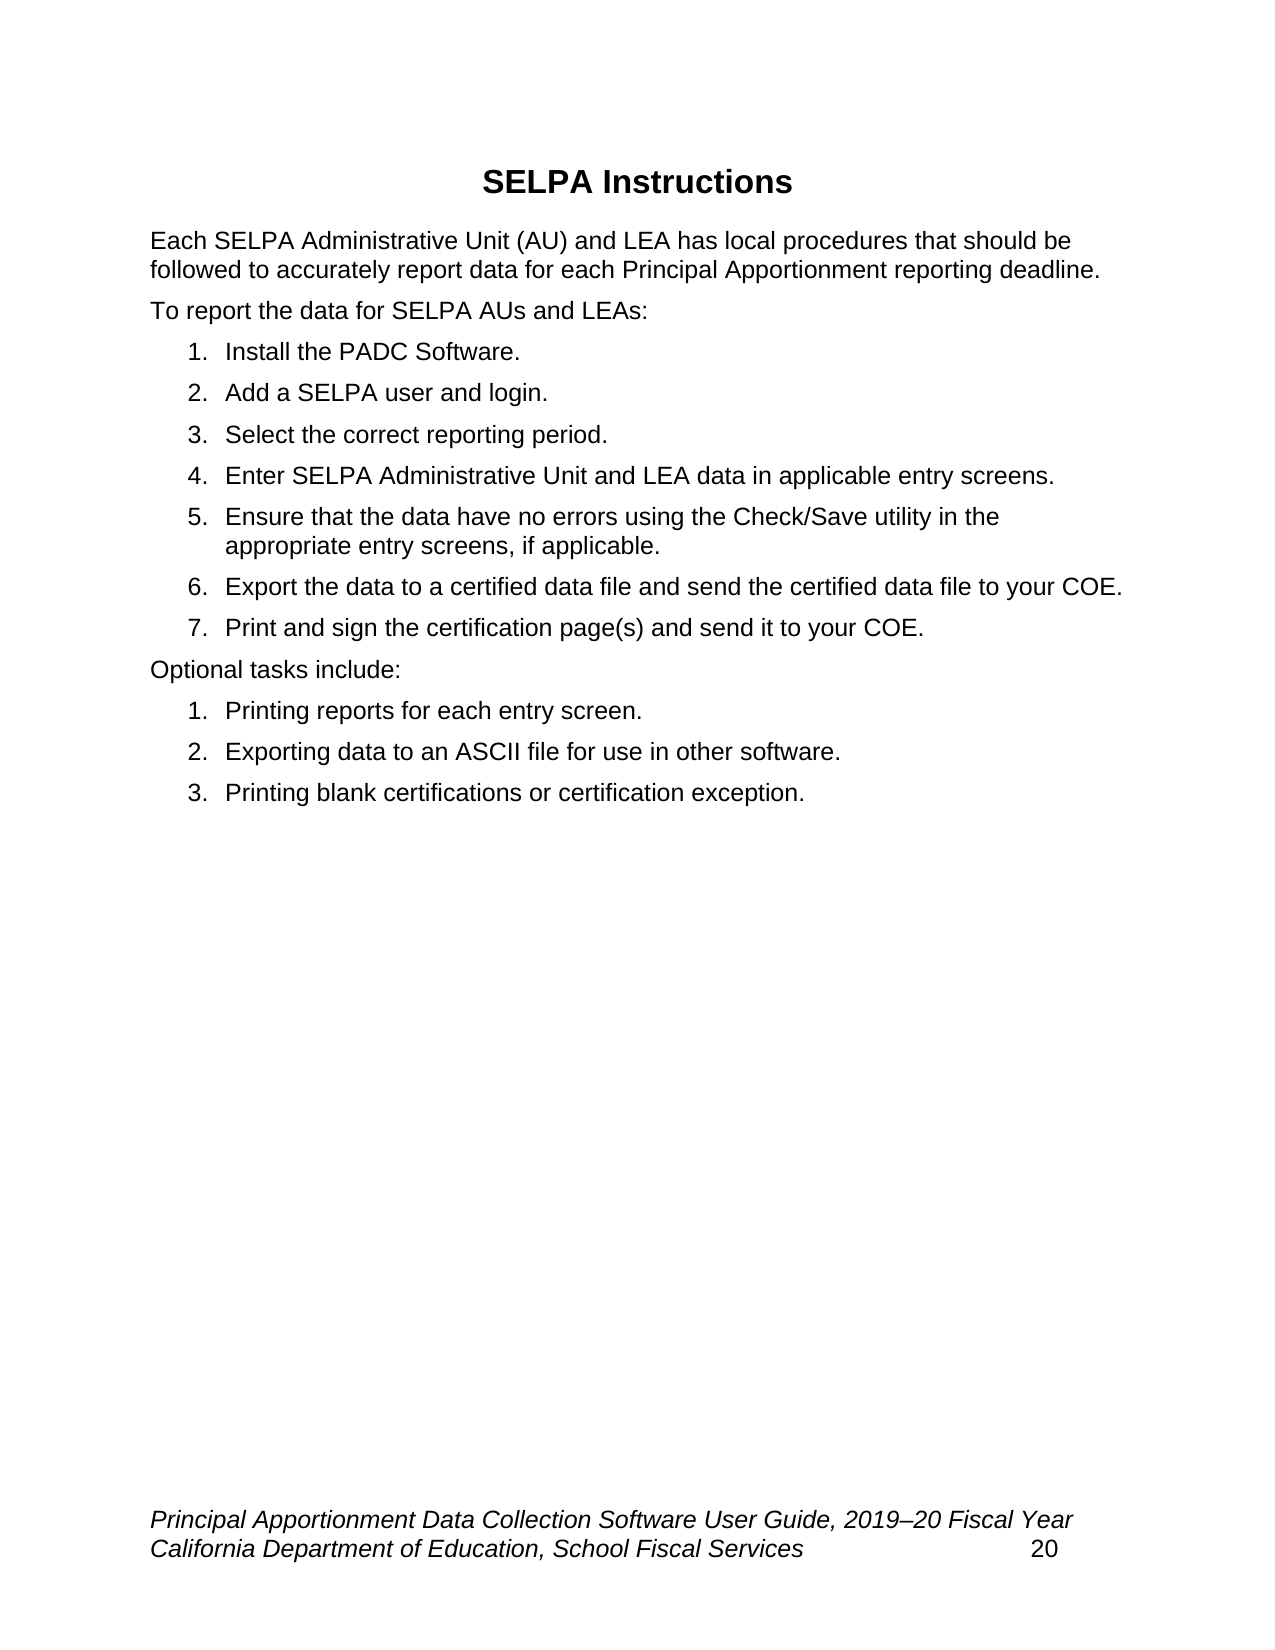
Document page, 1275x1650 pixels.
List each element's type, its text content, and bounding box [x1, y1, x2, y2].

list Print and sign the certification page(s) and send it to your COE. [187, 613, 1125, 642]
subtitle SELPA Instructions [150, 162, 1125, 201]
list Ensure that the data have no errors using the Check/Save utility in the appropriate entry screens, if applicable. [187, 502, 1125, 560]
text To report the data for SELPA AUs and LEAs: [150, 296, 1125, 325]
list Exporting data to an ASCII file for use in other software. [187, 737, 1125, 766]
list Add a SELPA user and login. [187, 378, 1125, 407]
list Install the PADC Software. [187, 337, 1125, 366]
text Optional tasks include: [150, 655, 1125, 683]
list Printing reports for each entry screen. [187, 696, 1125, 725]
list Printing blank certifications or certification exception. [187, 778, 1125, 807]
text Each SELPA Administrative Unit (AU) and LEA has local procedures that should be followed to accurately report data for each Principal Apportionment reporting deadline. [150, 226, 1125, 283]
list Export the data to a certified data file and send the certified data file to your COE. [187, 572, 1125, 601]
list Enter SELPA Administrative Unit and LEA data in applicable entry screens. [187, 461, 1125, 490]
list Select the correct reporting period. [187, 420, 1125, 448]
